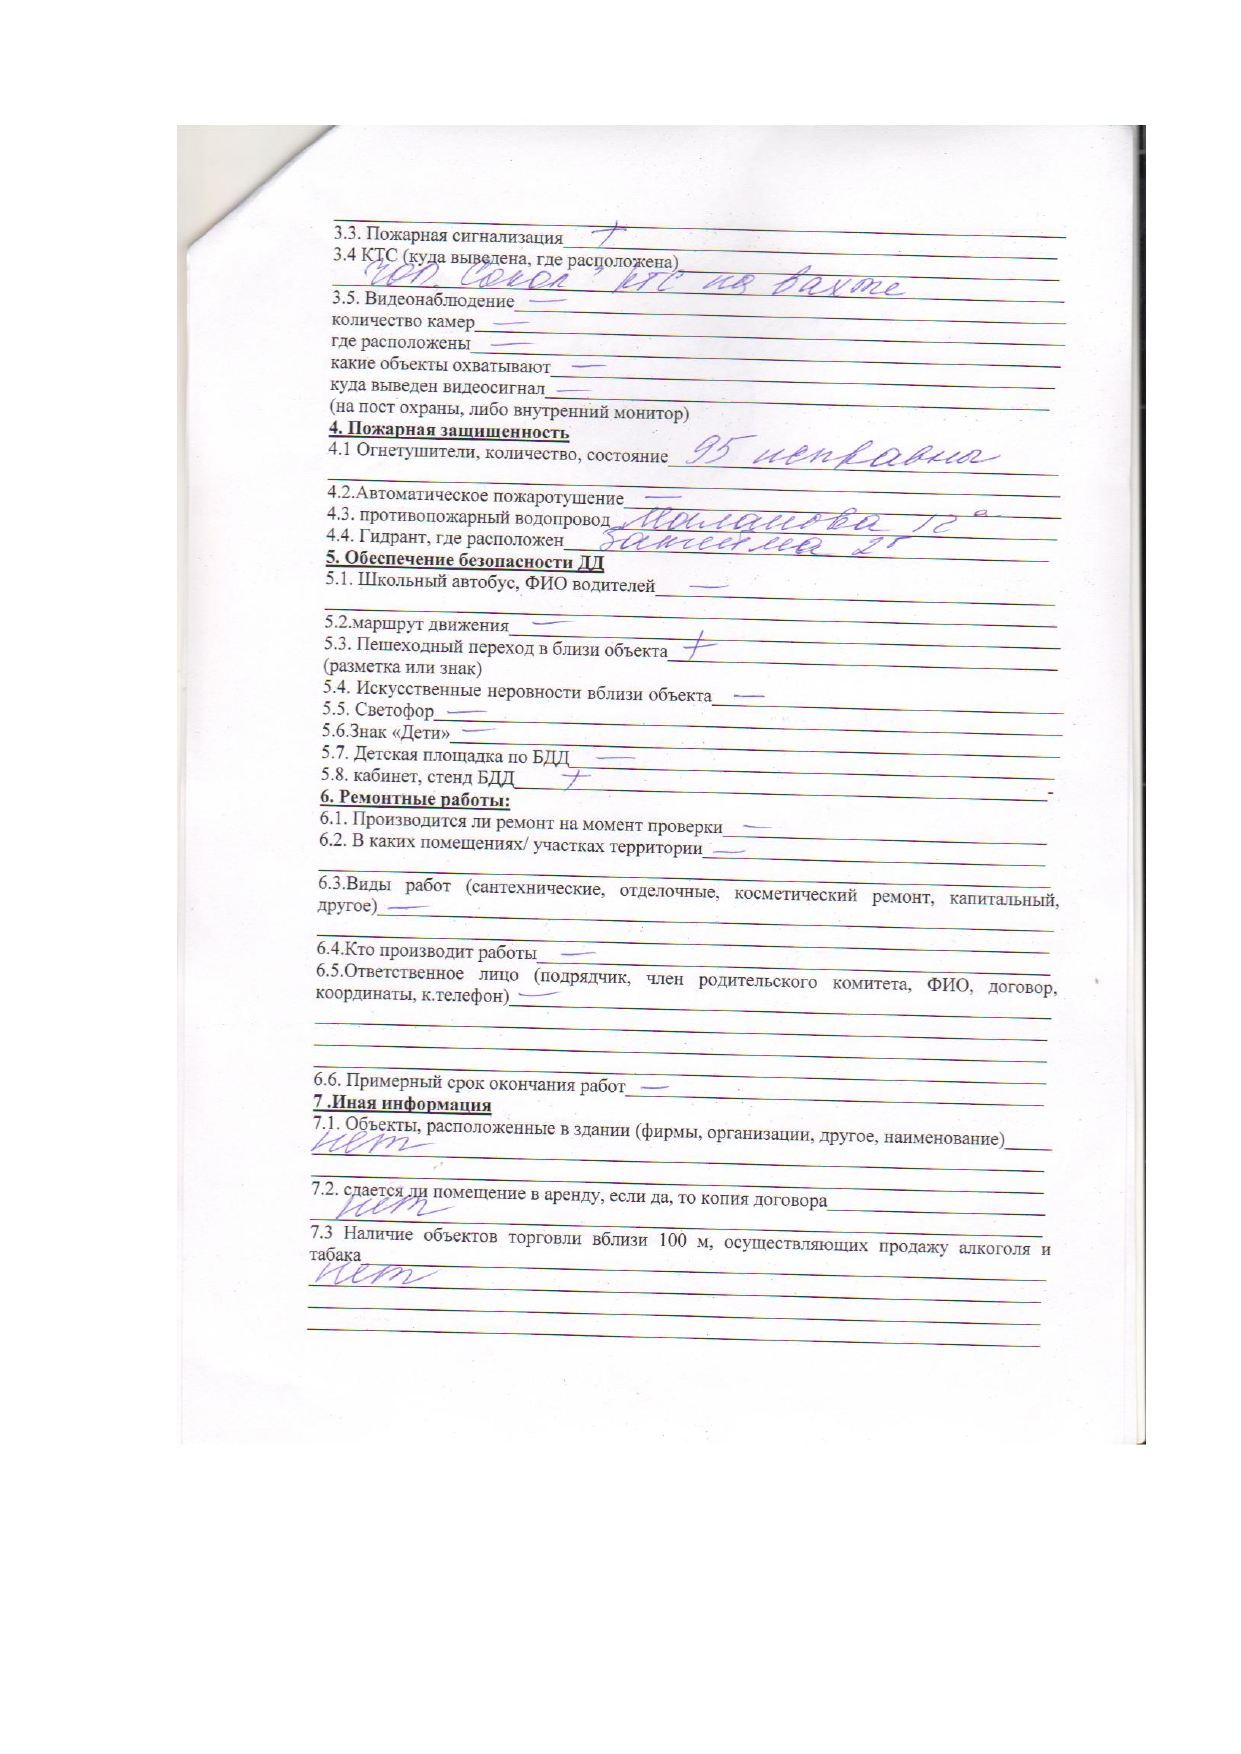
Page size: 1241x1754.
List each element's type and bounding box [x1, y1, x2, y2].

picture [177, 118, 1146, 1448]
